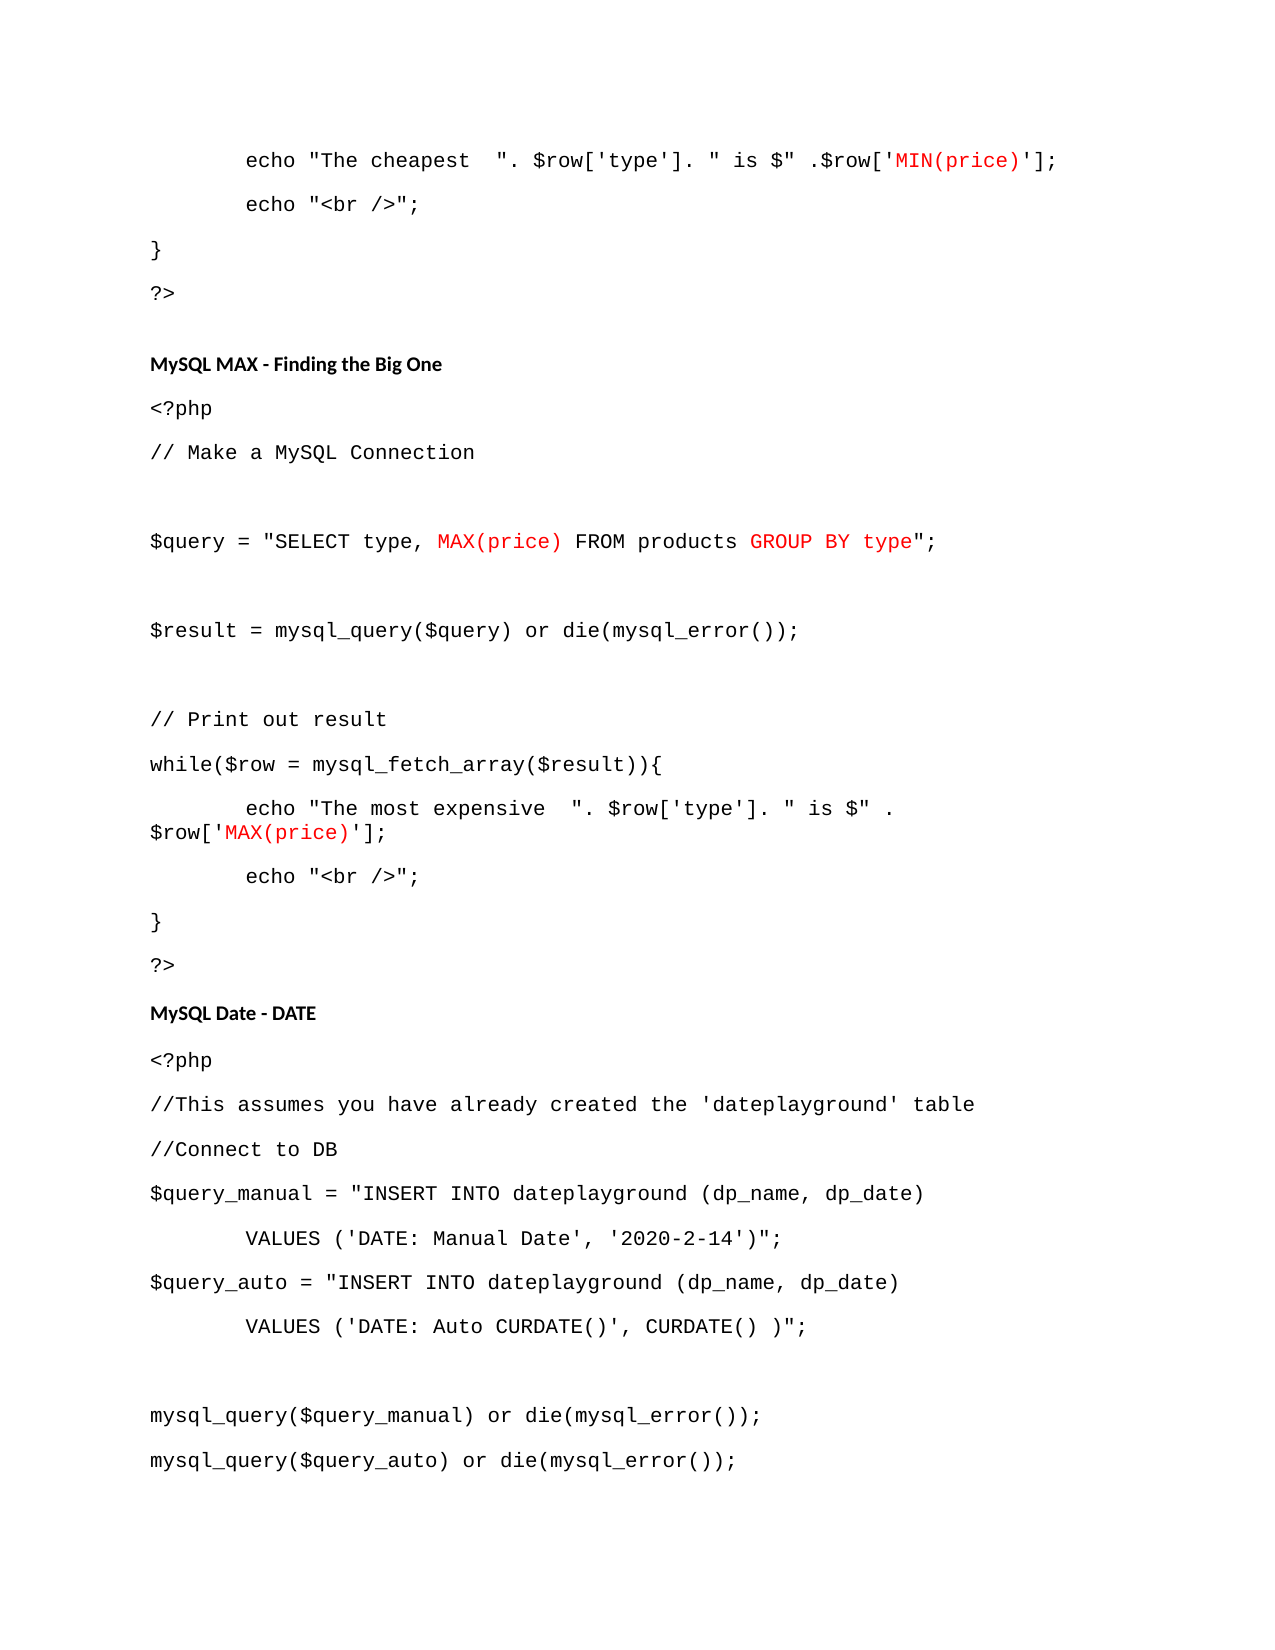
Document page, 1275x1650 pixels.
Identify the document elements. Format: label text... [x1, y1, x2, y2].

text //This assumes you have already created the 'dateplayground' table [150, 1094, 1125, 1118]
text $result = mysql_query($query) or die(mysql_error()); [150, 620, 1125, 644]
text $query_auto = "INSERT INTO dateplayground (dp_name, dp_date) [150, 1272, 1125, 1296]
text <?php [150, 1050, 1125, 1073]
text echo "The most expensive ". $row['type']. " is $" .$row['MAX(price)']; [150, 798, 1125, 845]
text while($row = mysql_fetch_array($result)){ [150, 754, 1125, 777]
text echo "<br />"; [150, 866, 1125, 890]
text echo "The cheapest ". $row['type']. " is $" .$row['MIN(price)']; [150, 150, 1125, 174]
text ?> [150, 955, 1125, 979]
text <?php [150, 398, 1125, 421]
text MySQL Date - DATE [150, 1000, 1125, 1025]
text } [150, 911, 1125, 934]
text $query = "SELECT type, MAX(price) FROM products GROUP BY type"; [150, 531, 1125, 555]
text mysql_query($query_manual) or die(mysql_error()); [150, 1406, 1125, 1429]
text mysql_query($query_auto) or die(mysql_error()); [150, 1450, 1125, 1474]
text } [150, 239, 1125, 263]
text MySQL MAX - Finding the Big One [150, 352, 1125, 377]
text ?> [150, 283, 1125, 307]
text // Make a MySQL Connection [150, 442, 1125, 466]
text $query_manual = "INSERT INTO dateplayground (dp_name, dp_date) [150, 1183, 1125, 1207]
text VALUES ('DATE: Manual Date', '2020-2-14')"; [150, 1228, 1125, 1251]
text echo "<br />"; [150, 194, 1125, 218]
text VALUES ('DATE: Auto CURDATE()', CURDATE() )"; [150, 1317, 1125, 1340]
text // Print out result [150, 709, 1125, 733]
text //Connect to DB [150, 1139, 1125, 1162]
